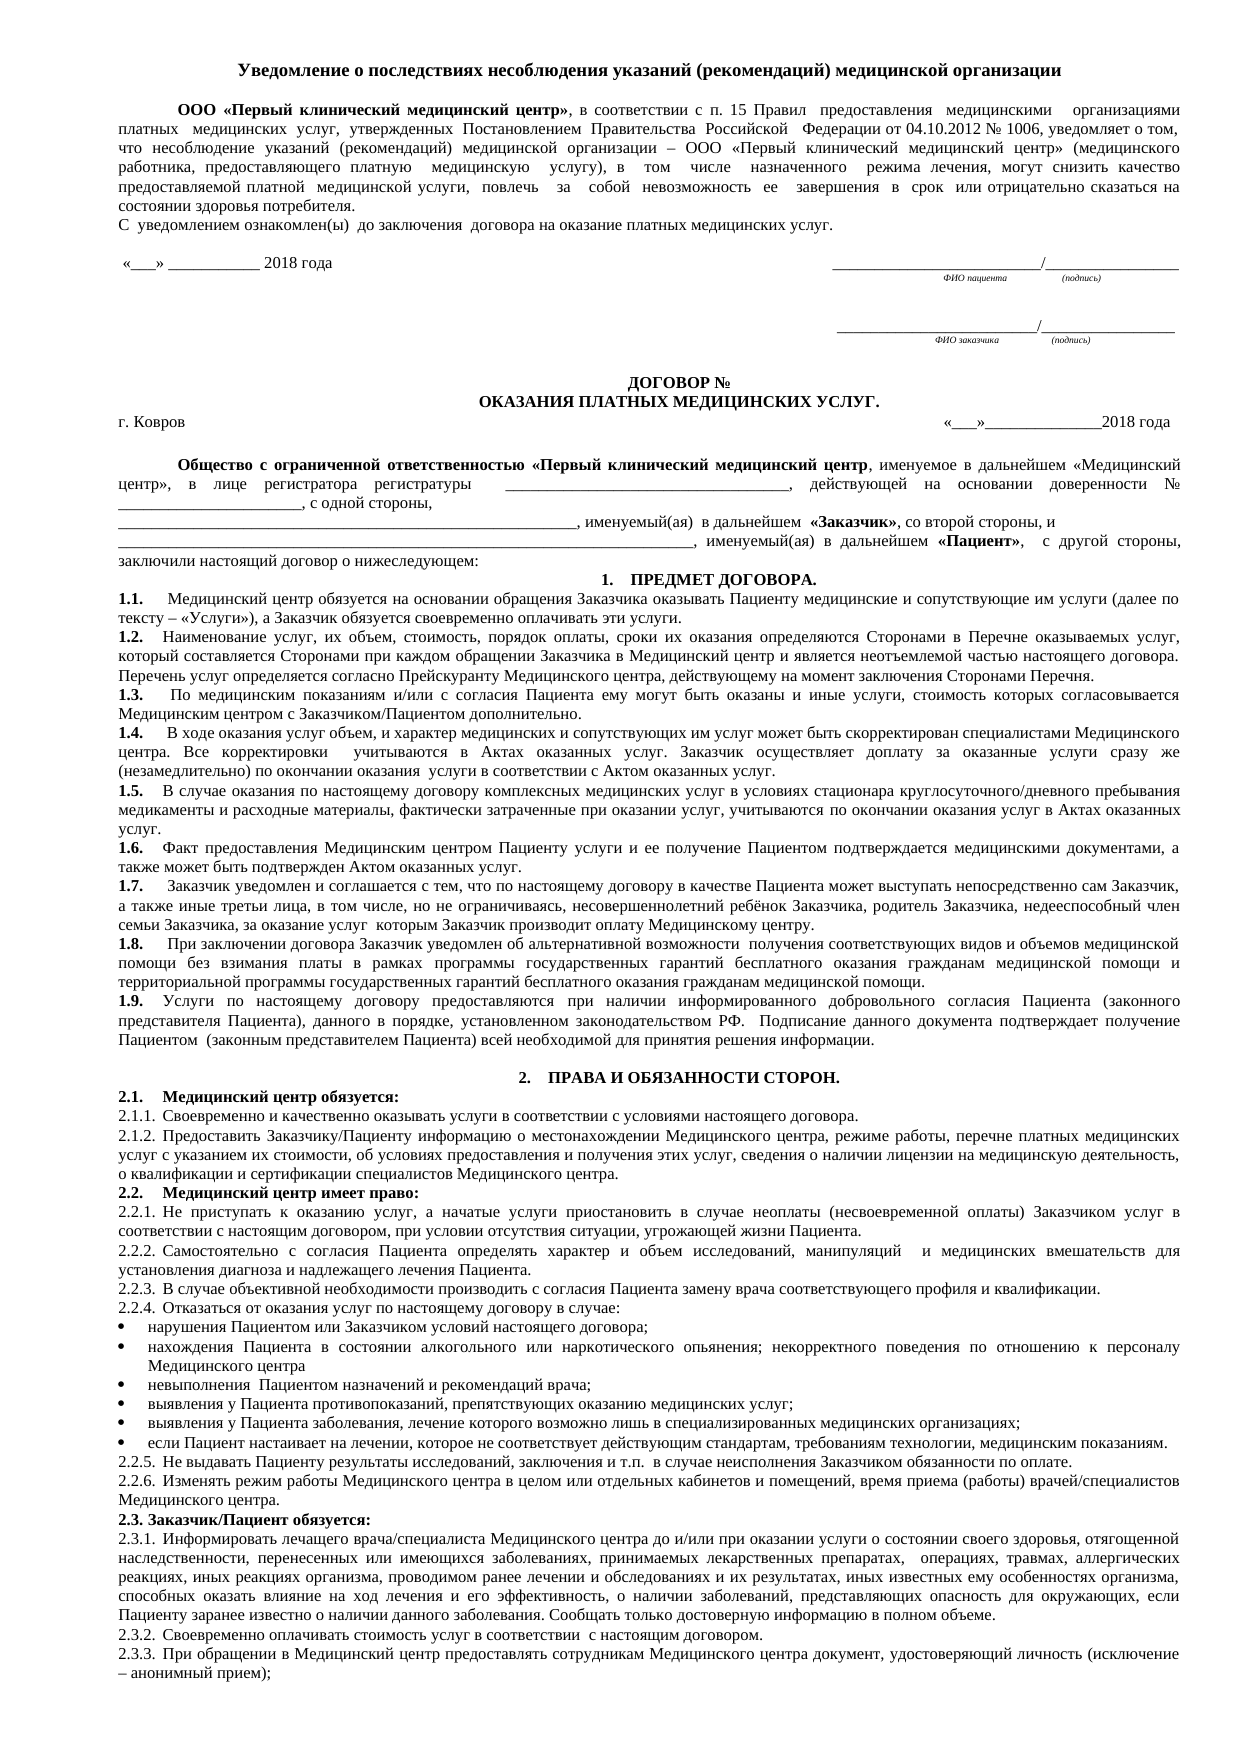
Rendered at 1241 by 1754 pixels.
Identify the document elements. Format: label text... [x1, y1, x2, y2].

list При заключении договора Заказчик уведомлен об альтернативной возможности получения соответствующих видов и объемов медицинской помощи без взимания платы в рамках программы государственных гарантий бесплатного оказания гражданам медицинской помощи и территориальной программы государственных гарантий бесплатного оказания гражданам медицинской помощи. [118, 934, 1181, 991]
list Своевременно оплачивать стоимость услуг в соответствии с настоящим договором. [118, 1624, 1181, 1643]
text _______________________________________________________, именуемый(ая) в дальнейшем «Заказчик», со второй стороны, и [118, 512, 1181, 531]
text ОКАЗАНИЯ ПЛАТНЫХ МЕДИЦИНСКИХ УСЛУГ. [118, 392, 1181, 411]
text «___» ___________ 2018 года _________________________/________________ [118, 253, 1181, 272]
list Информировать лечащего врача/специалиста Медицинского центра до и/или при оказании услуги о состоянии своего здоровья, отягощенной наследственности, перенесенных или имеющихся заболеваниях, принимаемых лекарственных препаратах, операциях, травмах, аллергических реакциях, иных реакциях организма, проводимом ранее лечении и обследованиях и их результатах, иных известных ему особенностях организма, способных оказать влияние на ход лечения и его эффективность, о наличии заболеваний, представляющих опасность для окружающих, если Пациенту заранее известно о наличии данного заболевания. Сообщать только достоверную информацию в полном объеме. [118, 1528, 1181, 1624]
list Наименование услуг, их объем, стоимость, порядок оплаты, сроки их оказания определяются Сторонами в Перечне оказываемых услуг, который составляется Сторонами при каждом обращении Заказчика в Медицинский центр и является неотъемлемой частью настоящего договора. Перечень услуг определяется согласно Прейскуранту Медицинского центра, действующему на момент заключения Сторонами Перечня. [118, 627, 1181, 684]
text С уведомлением ознакомлен(ы) до заключения договора на оказание платных медицинских услуг. [118, 215, 1181, 234]
list Медицинский центр имеет право: [118, 1183, 1181, 1202]
text г. Ковров «___»______________2018 года [118, 411, 1181, 431]
list ПРАВА И ОБЯЗАННОСТИ СТОРОН. [118, 1068, 1181, 1087]
list Своевременно и качественно оказывать услуги в соответствии с условиями настоящего договора. [118, 1106, 1181, 1125]
list В ходе оказания услуг объем, и характер медицинских и сопутствующих им услуг может быть скорректирован специалистами Медицинского центра. Все корректировки учитываются в Актах оказанных услуг. Заказчик осуществляет доплату за оказанные услуги сразу же (незамедлительно) по окончании оказания услуги в соответствии с Актом оказанных услуг. [118, 723, 1181, 780]
list Самостоятельно с согласия Пациента определять характер и объем исследований, манипуляций и медицинских вмешательств для установления диагноза и надлежащего лечения Пациента. [118, 1240, 1181, 1279]
list Изменять режим работы Медицинского центра в целом или отдельных кабинетов и помещений, время приема (работы) врачей/специалистов Медицинского центра. [118, 1471, 1181, 1509]
text Общество с ограниченной ответственностью «Первый клинический медицинский центр, именуемое в дальнейшем «Медицинский центр», в лице регистратора регистратуры __________________________________, действующей на основании доверенности № ______________________, с одной стороны, [118, 454, 1181, 512]
list В случае объективной необходимости производить с согласия Пациента замену врача соответствующего профиля и квалификации. [118, 1279, 1181, 1298]
list невыполнения Пациентом назначений и рекомендаций врача; [118, 1375, 1181, 1394]
text ДОГОВОР № [118, 373, 1181, 392]
list Факт предоставления Медицинским центром Пациенту услуги и ее получение Пациентом подтверждается медицинскими документами, а также может быть подтвержден Актом оказанных услуг. [118, 838, 1181, 876]
list Отказаться от оказания услуг по настоящему договору в случае: [118, 1298, 1181, 1317]
list выявления у Пациента противопоказаний, препятствующих оказанию медицинских услуг; [118, 1394, 1181, 1413]
list Медицинский центр обязуется: [118, 1087, 1181, 1106]
list Услуги по настоящему договору предоставляются при наличии информированного добровольного согласия Пациента (законного представителя Пациента), данного в порядке, установленном законодательством РФ. Подписание данного документа подтверждает получение Пациентом (законным представителем Пациента) всей необходимой для принятия решения информации. [118, 991, 1181, 1049]
list нарушения Пациентом или Заказчиком условий настоящего договора; [118, 1317, 1181, 1336]
list При обращении в Медицинский центр предоставлять сотрудникам Медицинского центра документ, удостоверяющий личность (исключение – анонимный прием); [118, 1643, 1181, 1682]
list Не выдавать Пациенту результаты исследований, заключения и т.п. в случае неисполнения Заказчиком обязанности по оплате. [118, 1452, 1181, 1471]
text ФИО заказчика (подпись) [118, 335, 1181, 354]
list если Пациент настаивает на лечении, которое не соответствует действующим стандартам, требованиям технологии, медицинским показаниям. [118, 1433, 1181, 1452]
list Заказчик уведомлен и соглашается с тем, что по настоящему договору в качестве Пациента может выступать непосредственно сам Заказчик, а также иные третьи лица, в том числе, но не ограничиваясь, несовершеннолетний ребёнок Заказчика, родитель Заказчика, недееспособный член семьи Заказчика, за оказание услуг которым Заказчик производит оплату Медицинскому центру. [118, 876, 1181, 934]
list Предоставить Заказчику/Пациенту информацию о местонахождении Медицинского центра, режиме работы, перечне платных медицинских услуг с указанием их стоимости, об условиях предоставления и получения этих услуг, сведения о наличии лицензии на медицинскую деятельность, о квалификации и сертификации специалистов Медицинского центра. [118, 1125, 1181, 1183]
text ООО «Первый клинический медицинский центр», в соответствии с п. 15 Правил предоставления медицинскими организациями платных медицинских услуг, утвержденных Постановлением Правительства Российской Федерации от 04.10.2012 № 1006, уведомляет о том, что несоблюдение указаний (рекомендаций) медицинской организации – ООО «Первый клинический медицинский центр» (медицинского работника, предоставляющего платную медицинскую услугу), в том числе назначенного режима лечения, могут снизить качество предоставляемой платной медицинской услуги, повлечь за собой невозможность ее завершения в срок или отрицательно сказаться на состоянии здоровья потребителя. [118, 100, 1181, 215]
text ________________________/________________ [118, 316, 1181, 335]
list В случае оказания по настоящему договору комплексных медицинских услуг в условиях стационара круглосуточного/дневного пребывания медикаменты и расходные материалы, фактически затраченные при оказании услуг, учитываются по окончании оказания услуг в Актах оказанных услуг. [118, 780, 1181, 838]
list нахождения Пациента в состоянии алкогольного или наркотического опьянения; некорректного поведения по отношению к персоналу Медицинского центра [118, 1336, 1181, 1375]
text ФИО пациента (подпись) [118, 272, 1181, 291]
list выявления у Пациента заболевания, лечение которого возможно лишь в специализированных медицинских организациях; [118, 1413, 1181, 1433]
list Не приступать к оказанию услуг, а начатые услуги приостановить в случае неоплаты (несвоевременной оплаты) Заказчиком услуг в соответствии с настоящим договором, при условии отсутствия ситуации, угрожающей жизни Пациента. [118, 1202, 1181, 1240]
text _____________________________________________________________________, именуемый(ая) в дальнейшем «Пациент», с другой стороны, заключили настоящий договор о нижеследующем: [118, 531, 1181, 569]
list По медицинским показаниям и/или с согласия Пациента ему могут быть оказаны и иные услуги, стоимость которых согласовывается Медицинским центром с Заказчиком/Пациентом дополнительно. [118, 684, 1181, 723]
list ПРЕДМЕТ ДОГОВОРА. [177, 569, 1181, 589]
text Уведомление о последствиях несоблюдения указаний (рекомендаций) медицинской организации [118, 59, 1181, 81]
list Заказчик/Пациент обязуется: [118, 1509, 1181, 1528]
list Медицинский центр обязуется на основании обращения Заказчика оказывать Пациенту медицинские и сопутствующие им услуги (далее по тексту – «Услуги»), а Заказчик обязуется своевременно оплачивать эти услуги. [118, 589, 1181, 627]
